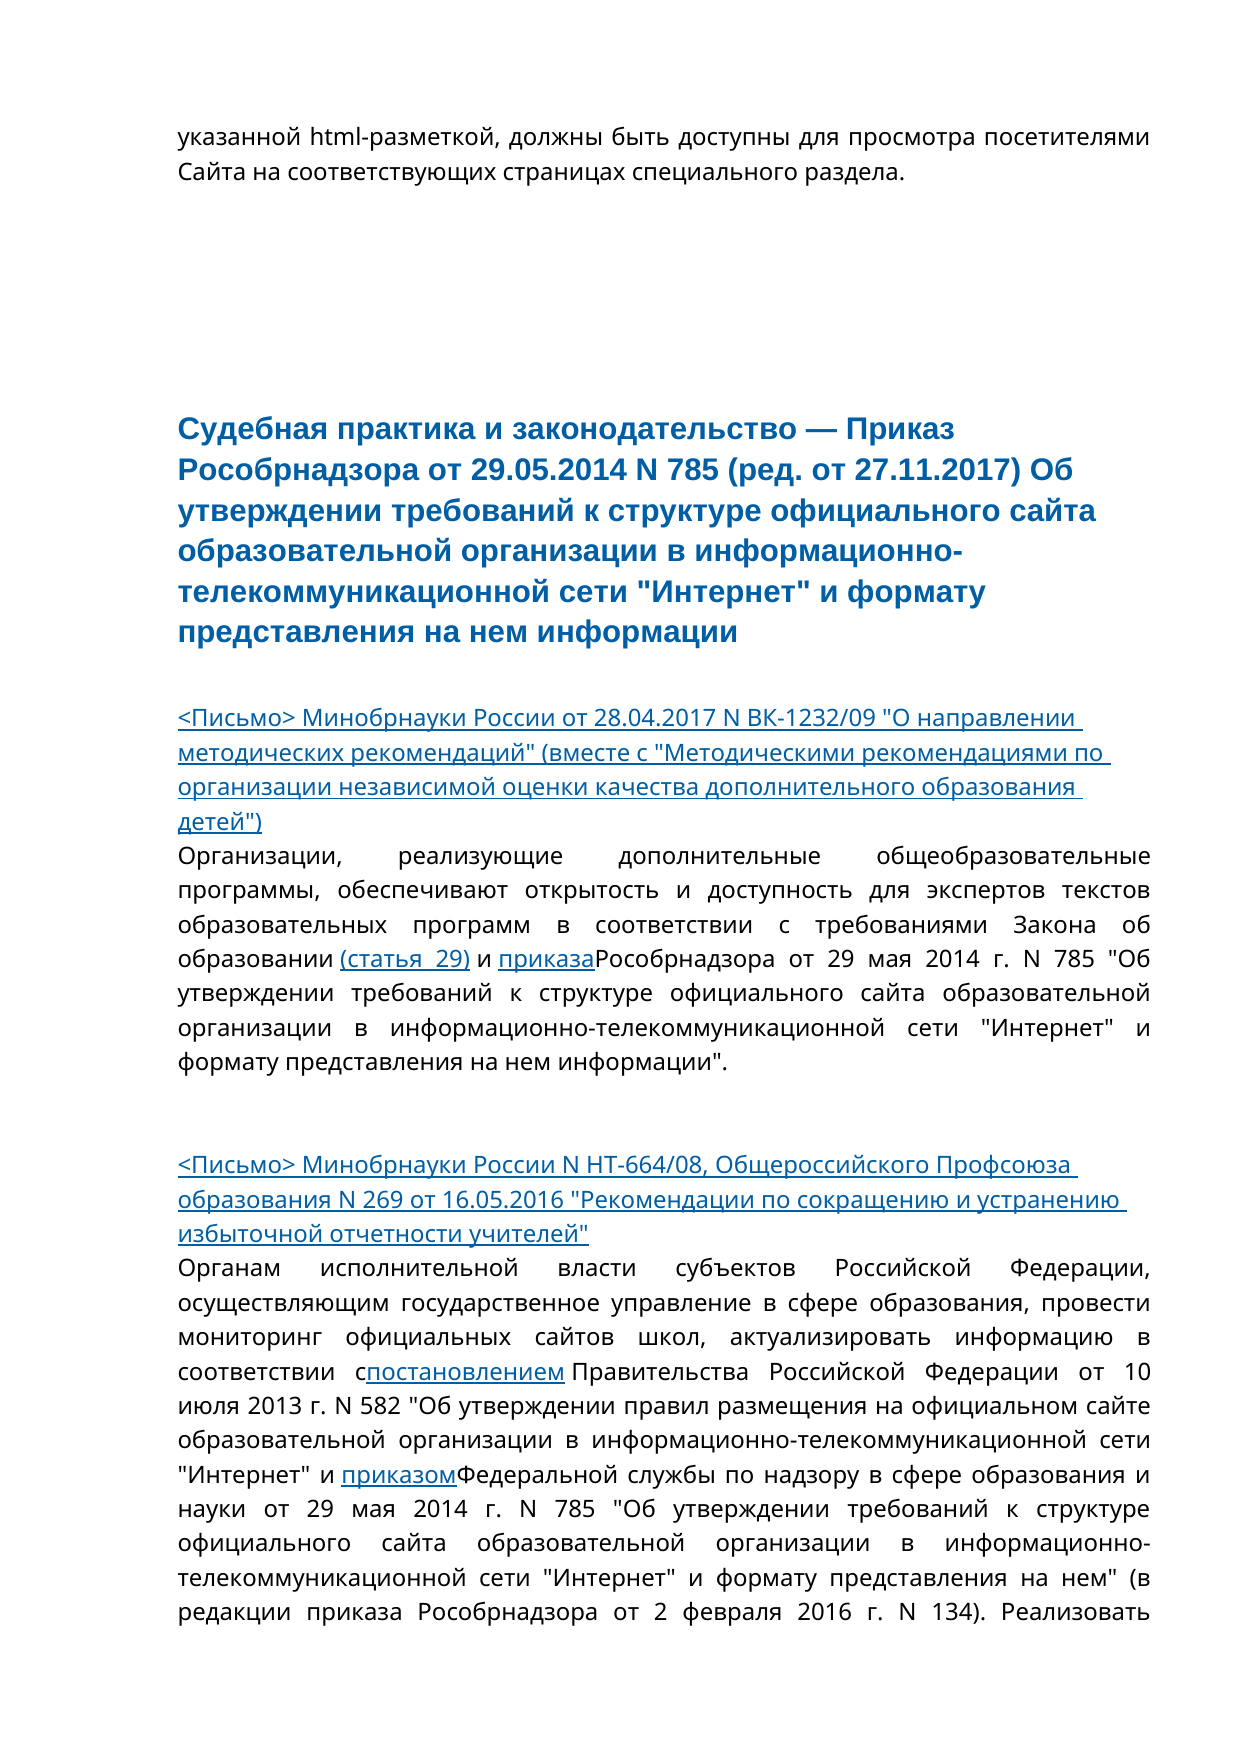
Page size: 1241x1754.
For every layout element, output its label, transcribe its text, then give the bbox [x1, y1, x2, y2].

text Судебная практика и законодательство — Приказ Рособрнадзора от 29.05.2014 N 785 (ред. от 27.11.2017) Об утверждении требований к структуре официального сайта образовательной организации в информационно-телекоммуникационной сети "Интернет" и формату представления на нем информации [177, 406, 1152, 649]
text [177, 118, 1152, 187]
text Организации, реализующие дополнительные общеобразовательные программы, обеспечивают открытость и доступность для экспертов текстов образовательных программ в соответствии с требованиями Закона об образовании (статья 29) и приказаРособрнадзора от 29 мая 2014 г. N 785 "Об утверждении требований к структуре официального сайта образовательной организации в информационно-телекоммуникационной сети "Интернет" и формату представления на нем информации". [177, 837, 1152, 1077]
text <Письмо> Минобрнауки России N НТ-664/08, Общероссийского Профсоюза образования N 269 от 16.05.2016 "Рекомендации по сокращению и устранению избыточной отчетности учителей" [177, 1146, 1152, 1249]
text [177, 1249, 1152, 1627]
text <Письмо> Минобрнауки России от 28.04.2017 N ВК-1232/09 "О направлении методических рекомендаций" (вместе с "Методическими рекомендациями по организации независимой оценки качества дополнительного образования детей") [177, 699, 1152, 837]
